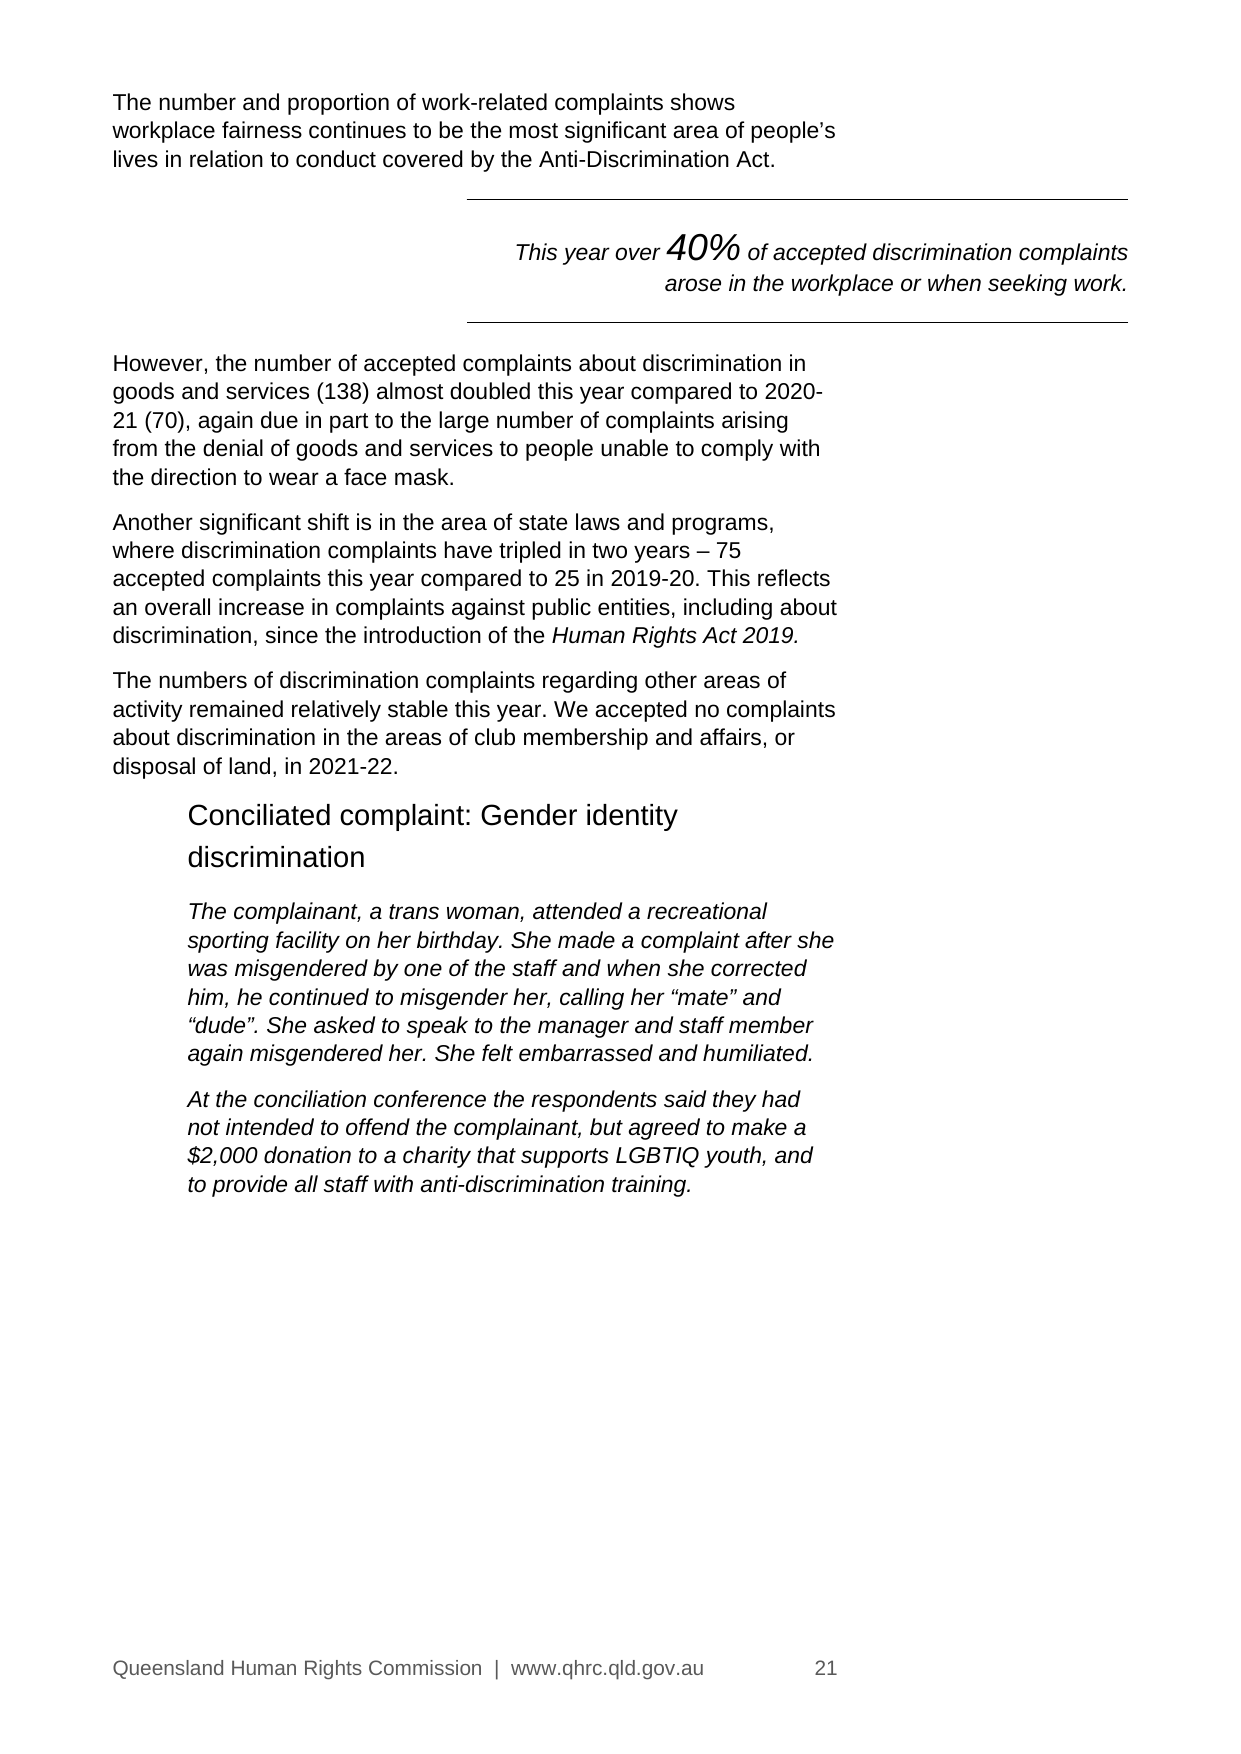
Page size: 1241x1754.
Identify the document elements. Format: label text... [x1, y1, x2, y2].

text The number and proportion of work-related complaints shows workplace fairness continues to be the most significant area of people’s lives in relation to conduct covered by the Anti-Discrimination Act. [112, 89, 837, 172]
text The complainant, a trans woman, attended a recreational sporting facility on her birthday. She made a complaint after she was misgendered by one of the staff and when she corrected him, he continued to misgender her, calling her “mate” and “dude”. She asked to speak to the manager and staff member again misgendered her. She felt embarrassed and humiliated. [187, 898, 837, 1067]
subtitle Conciliated complaint: Gender identity discrimination [187, 798, 837, 873]
text However, the number of accepted complaints about discrimination in goods and services (138) almost doubled this year compared to 2020-21 (70), again due in part to the large number of complaints arising from the denial of goods and services to people unable to comply with the direction to wear a face mask. [112, 350, 837, 490]
text The numbers of discrimination complaints regarding other areas of activity remained relatively stable this year. We accepted no complaints about discrimination in the areas of club membership and affairs, or disposal of land, in 2021-22. [112, 667, 837, 779]
text Another significant shift is in the area of state laws and programs, where discrimination complaints have tripled in two years – 75 accepted complaints this year compared to 25 in 2019-20. This reflects an overall increase in complaints against public entities, including about discrimination, since the introduction of the Human Rights Act 2019. [112, 508, 837, 649]
text This year over 40% of accepted discrimination complaints arose in the workplace or when seeking work. [467, 200, 1128, 322]
text At the conciliation conference the respondents said they had not intended to offend the complainant, but agreed to make a $2,000 donation to a charity that supports LGBTIQ youth, and to provide all staff with anti-discrimination training. [187, 1086, 837, 1197]
